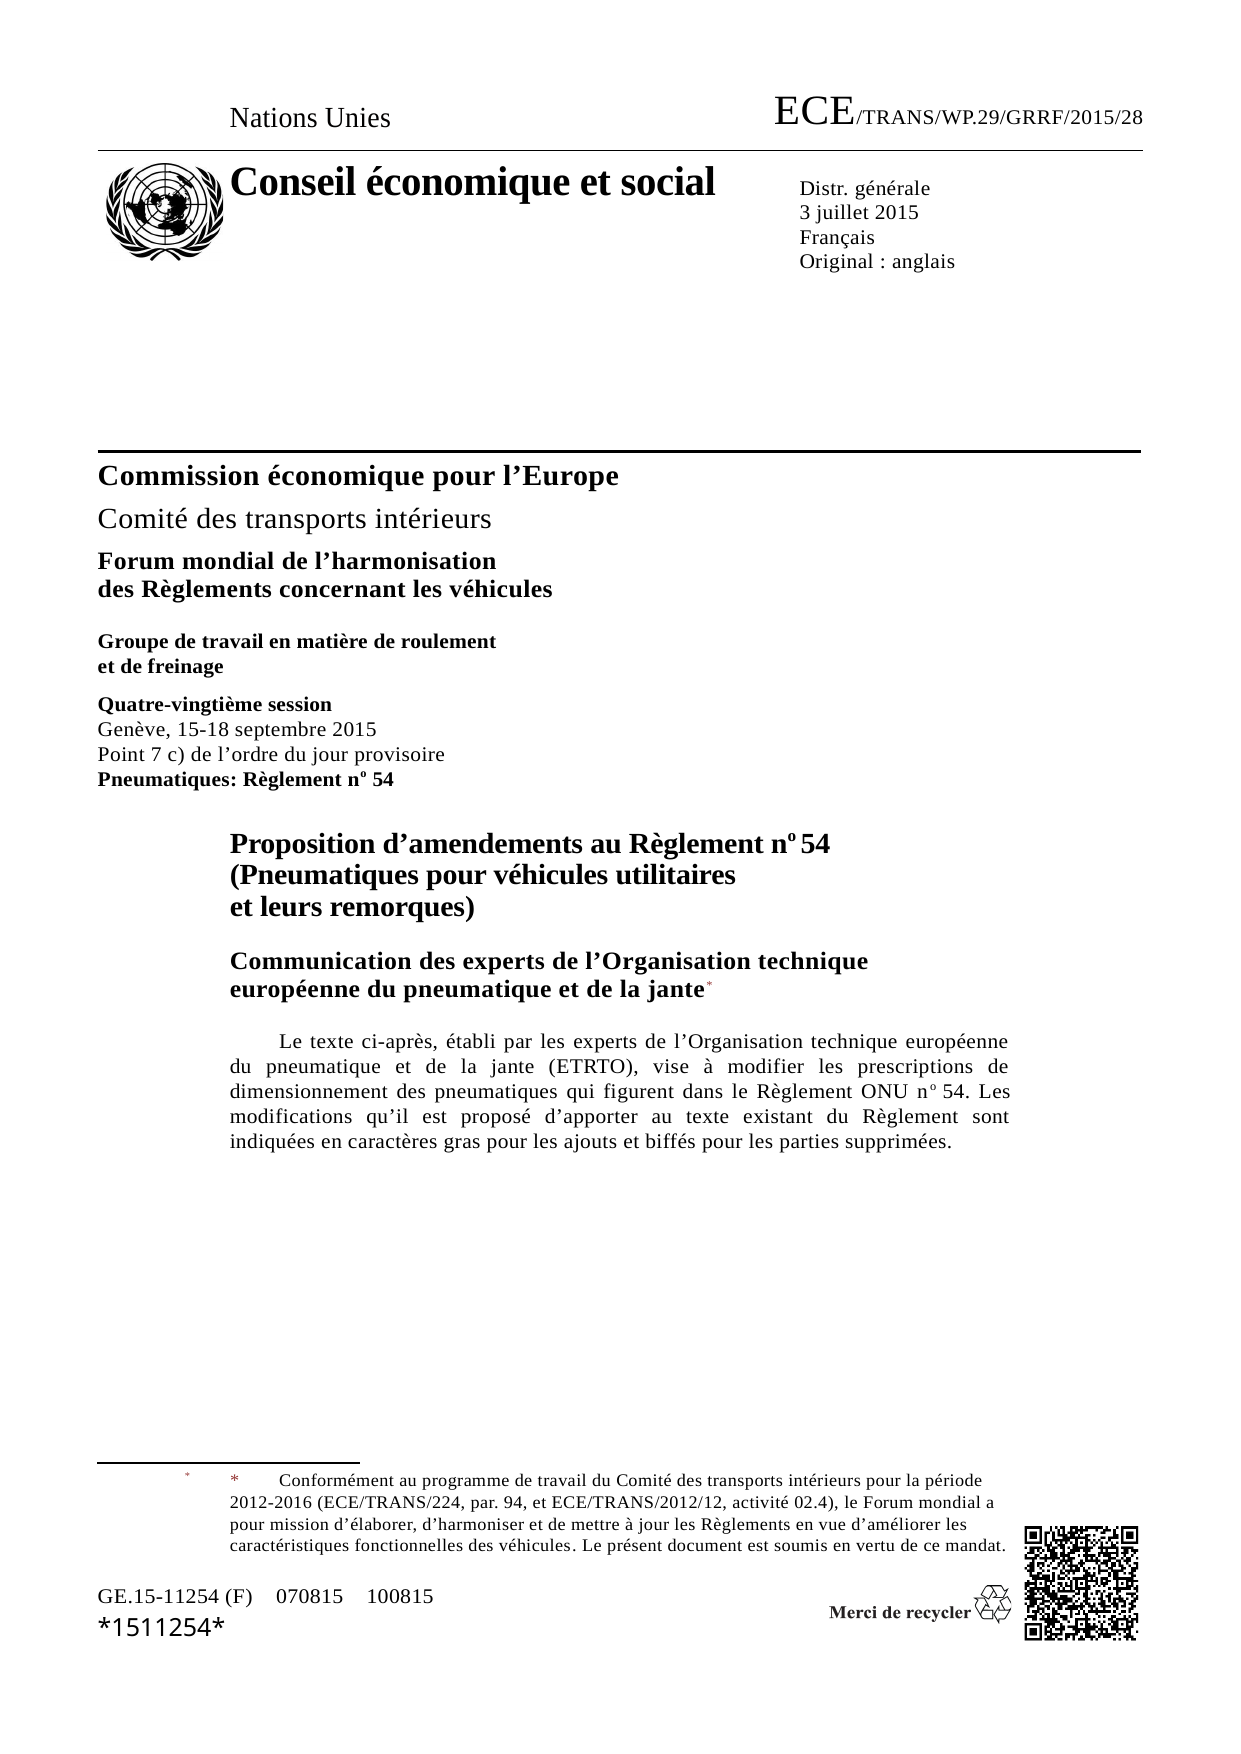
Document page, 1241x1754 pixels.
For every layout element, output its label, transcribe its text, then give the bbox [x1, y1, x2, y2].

text Groupe de travail en matière de roulement et de freinage [97, 628, 1143, 678]
text Quatre-vingtième session [97, 691, 1143, 716]
text Point 7 c) de l’ordre du jour provisoire [97, 741, 1143, 766]
picture [829, 1585, 1012, 1624]
text Proposition d’amendements au Règlement no 54 (Pneumatiques pour véhicules utilitaires et leurs remorques) [97, 828, 1011, 922]
text Genève, 15-18 septembre 2015 [97, 716, 1143, 741]
text Comité des transports intérieurs [97, 503, 1143, 535]
picture [1024, 1526, 1139, 1641]
text Pneumatiques: Règlement no 54 [97, 766, 1143, 791]
text Le texte ci-après, établi par les experts de l’Organisation technique européenne du pneumatique et de la jante (ETRTO), vise à modifier les prescriptions de dimensionnement des pneumatiques qui figurent dans le Règlement ONU no 54. Les modifications qu’il est proposé d’apporter au texte existant du Règlement sont indiquées en caractères gras pour les ajouts et biffés pour les parties supprimées. [229, 1028, 1011, 1153]
text Communication des experts de l’Organisation technique européenne du pneumatique et de la jante* [97, 947, 1011, 1003]
text Commission économique pour l’Europe [97, 463, 1143, 491]
picture [106, 163, 224, 261]
text Forum mondial de l’harmonisation des Règlements concernant les véhicules [97, 547, 1143, 603]
